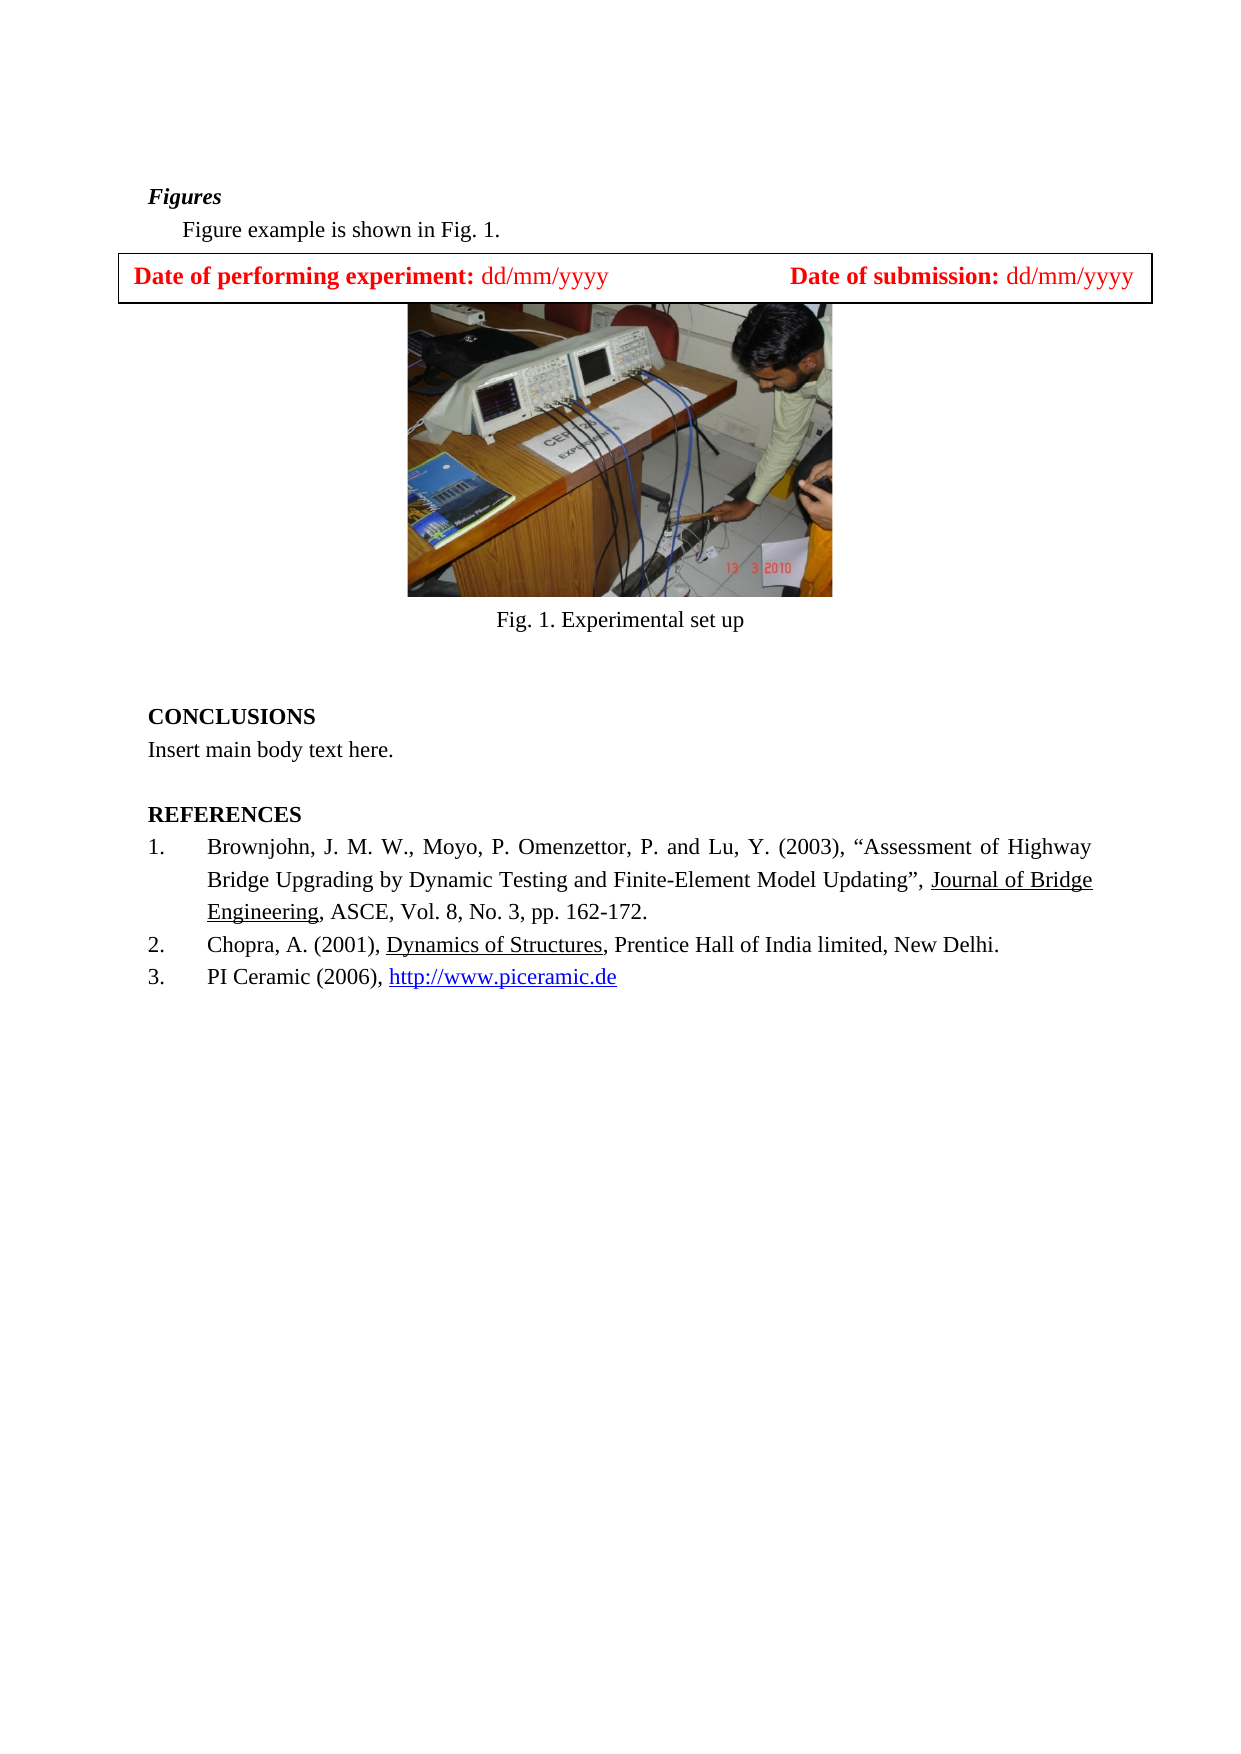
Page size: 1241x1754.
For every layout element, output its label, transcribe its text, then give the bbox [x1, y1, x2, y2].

picture [407, 304, 833, 597]
subtitle REFERENCES [148, 798, 1092, 830]
list Chopra, A. (2001), Dynamics of Structures, Prentice Hall of India limited, New Delhi. [148, 928, 1092, 960]
subtitle Figures [148, 180, 1092, 213]
text Figure example is shown in Fig. 1. [148, 213, 1092, 245]
list PI Ceramic (2006), http://www.piceramic.de [148, 960, 1092, 993]
text Insert main body text here. [148, 733, 1092, 765]
text Fig. 1. Experimental set up [148, 603, 1092, 635]
subtitle CONCLUSIONS [148, 700, 1092, 733]
list Brownjohn, J. M. W., Moyo, P. Omenzettor, P. and Lu, Y. (2003), “Assessment of Highway Bridge Upgrading by Dynamic Testing and Finite-Element Model Updating”, Journal of Bridge Engineering, ASCE, Vol. 8, No. 3, pp. 162-172. [148, 830, 1092, 928]
